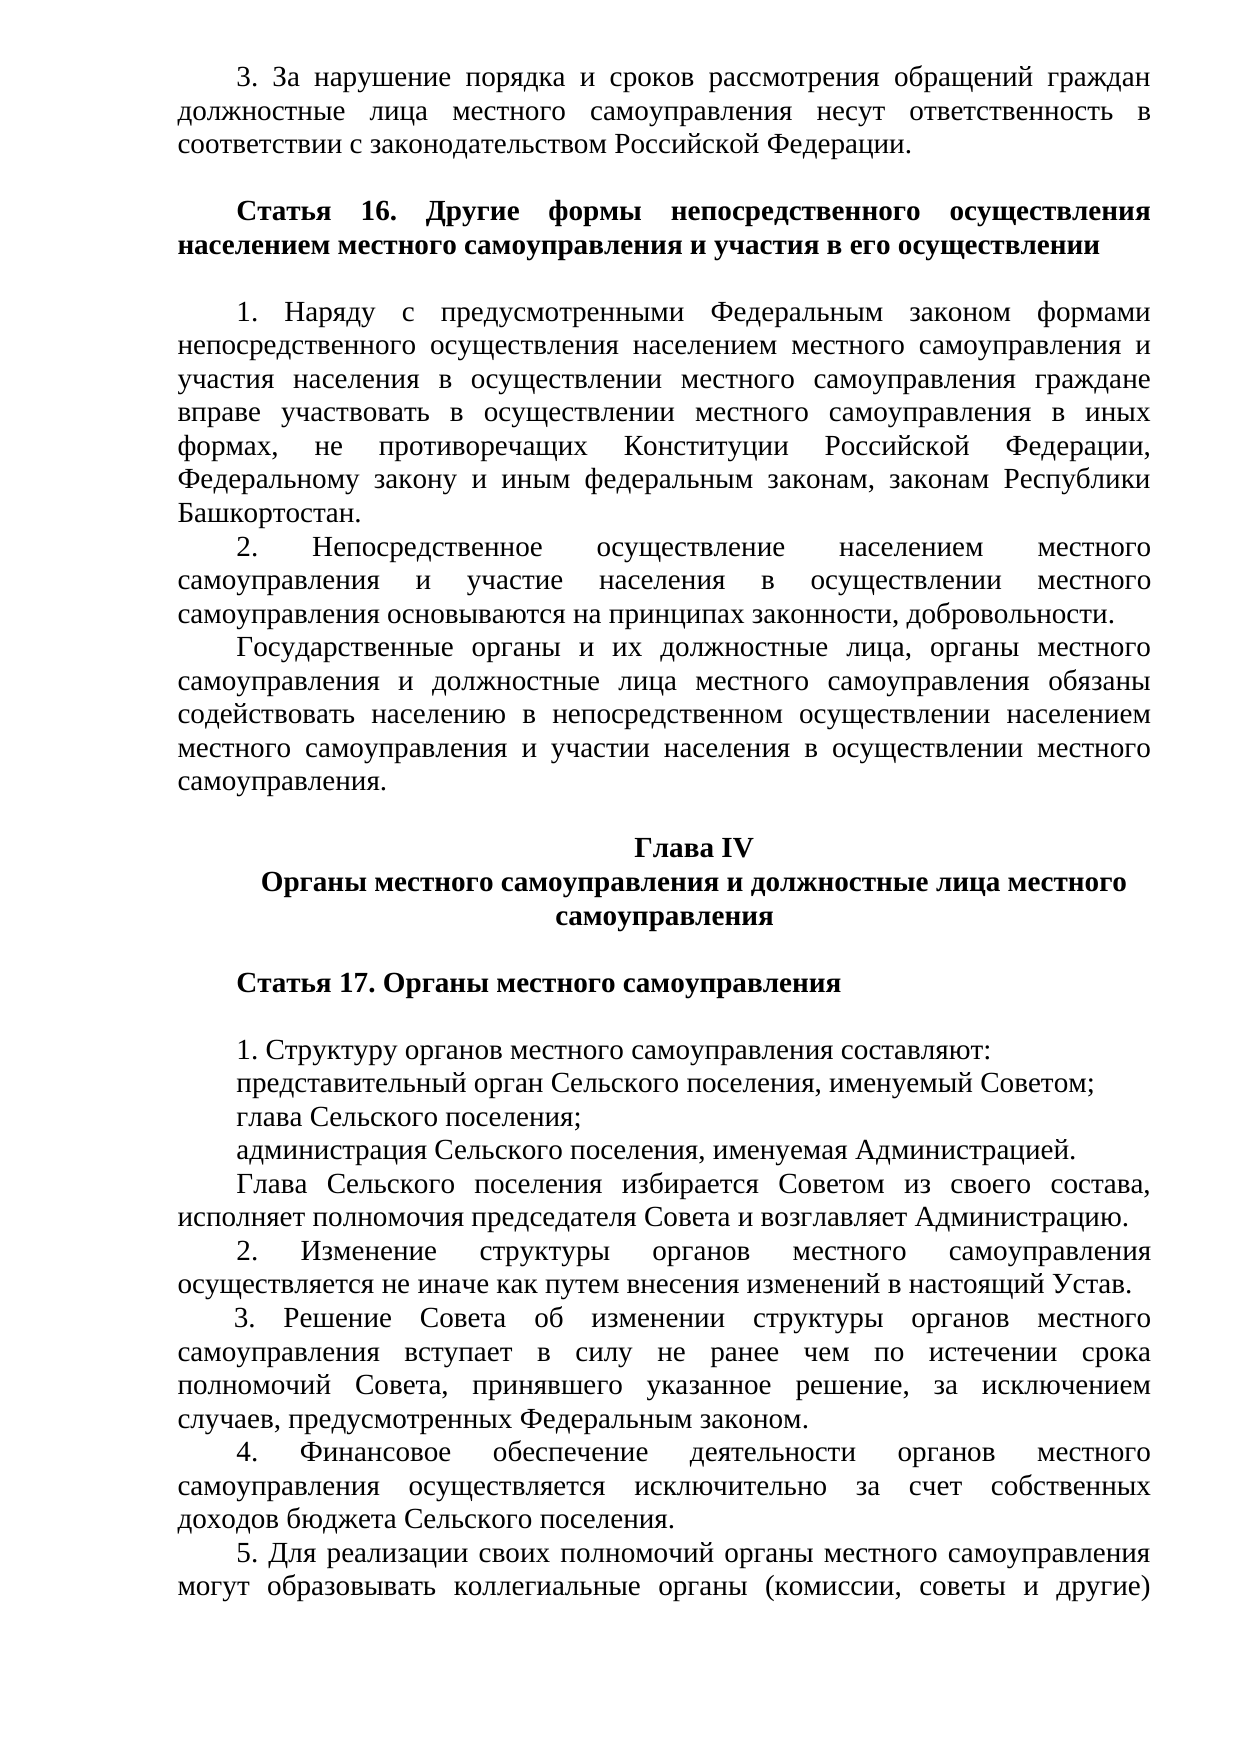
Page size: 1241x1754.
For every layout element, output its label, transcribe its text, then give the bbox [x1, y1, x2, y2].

text Органы местного самоуправления и должностные лица местного самоуправления [177, 864, 1152, 931]
text 2. Изменение структуры органов местного самоуправления осуществляется не иначе как путем внесения изменений в настоящий Устав. [177, 1233, 1152, 1300]
text 3. Решение Совета об изменении структуры органов местного самоуправления вступает в силу не ранее чем по истечении срока полномочий Совета, принявшего указанное решение, за исключением случаев, предусмотренных Федеральным законом. [177, 1300, 1152, 1434]
text 4. Финансовое обеспечение деятельности органов местного самоуправления осуществляется исключительно за счет собственных доходов бюджета Сельского поселения. [177, 1434, 1152, 1535]
text Глава IV [177, 831, 1152, 864]
text представительный орган Сельского поселения, именуемый Советом; [177, 1065, 1152, 1099]
text 2. Непосредственное осуществление населением местного самоуправления и участие населения в осуществлении местного самоуправления основываются на принципах законности, добровольности. [177, 529, 1152, 629]
text Государственные органы и их должностные лица, органы местного самоуправления и должностные лица местного самоуправления обязаны содействовать населению в непосредственном осуществлении населением местного самоуправления и участии населения в осуществлении местного самоуправления. [177, 629, 1152, 797]
text Статья 16. Другие формы непосредственного осуществления населением местного самоуправления и участия в его осуществлении [177, 193, 1152, 260]
text глава Сельского поселения; [177, 1099, 1152, 1132]
text 3. За нарушение порядка и сроков рассмотрения обращений граждан должностные лица местного самоуправления несут ответственность в соответствии с законодательством Российской Федерации. [177, 59, 1152, 160]
text 1. Структуру органов местного самоуправления составляют: [177, 1032, 1152, 1065]
text Глава Сельского поселения избирается Советом из своего состава, исполняет полномочия председателя Совета и возглавляет Администрацию. [177, 1166, 1152, 1233]
text администрация Сельского поселения, именуемая Администрацией. [177, 1132, 1152, 1166]
text Статья 17. Органы местного самоуправления [177, 965, 1152, 998]
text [177, 1535, 1152, 1602]
text 1. Наряду с предусмотренными Федеральным законом формами непосредственного осуществления населением местного самоуправления и участия населения в осуществлении местного самоуправления граждане вправе участвовать в осуществлении местного самоуправления в иных формах, не противоречащих Конституции Российской Федерации, Федеральному закону и иным федеральным законам, законам Республики Башкортостан. [177, 294, 1152, 529]
